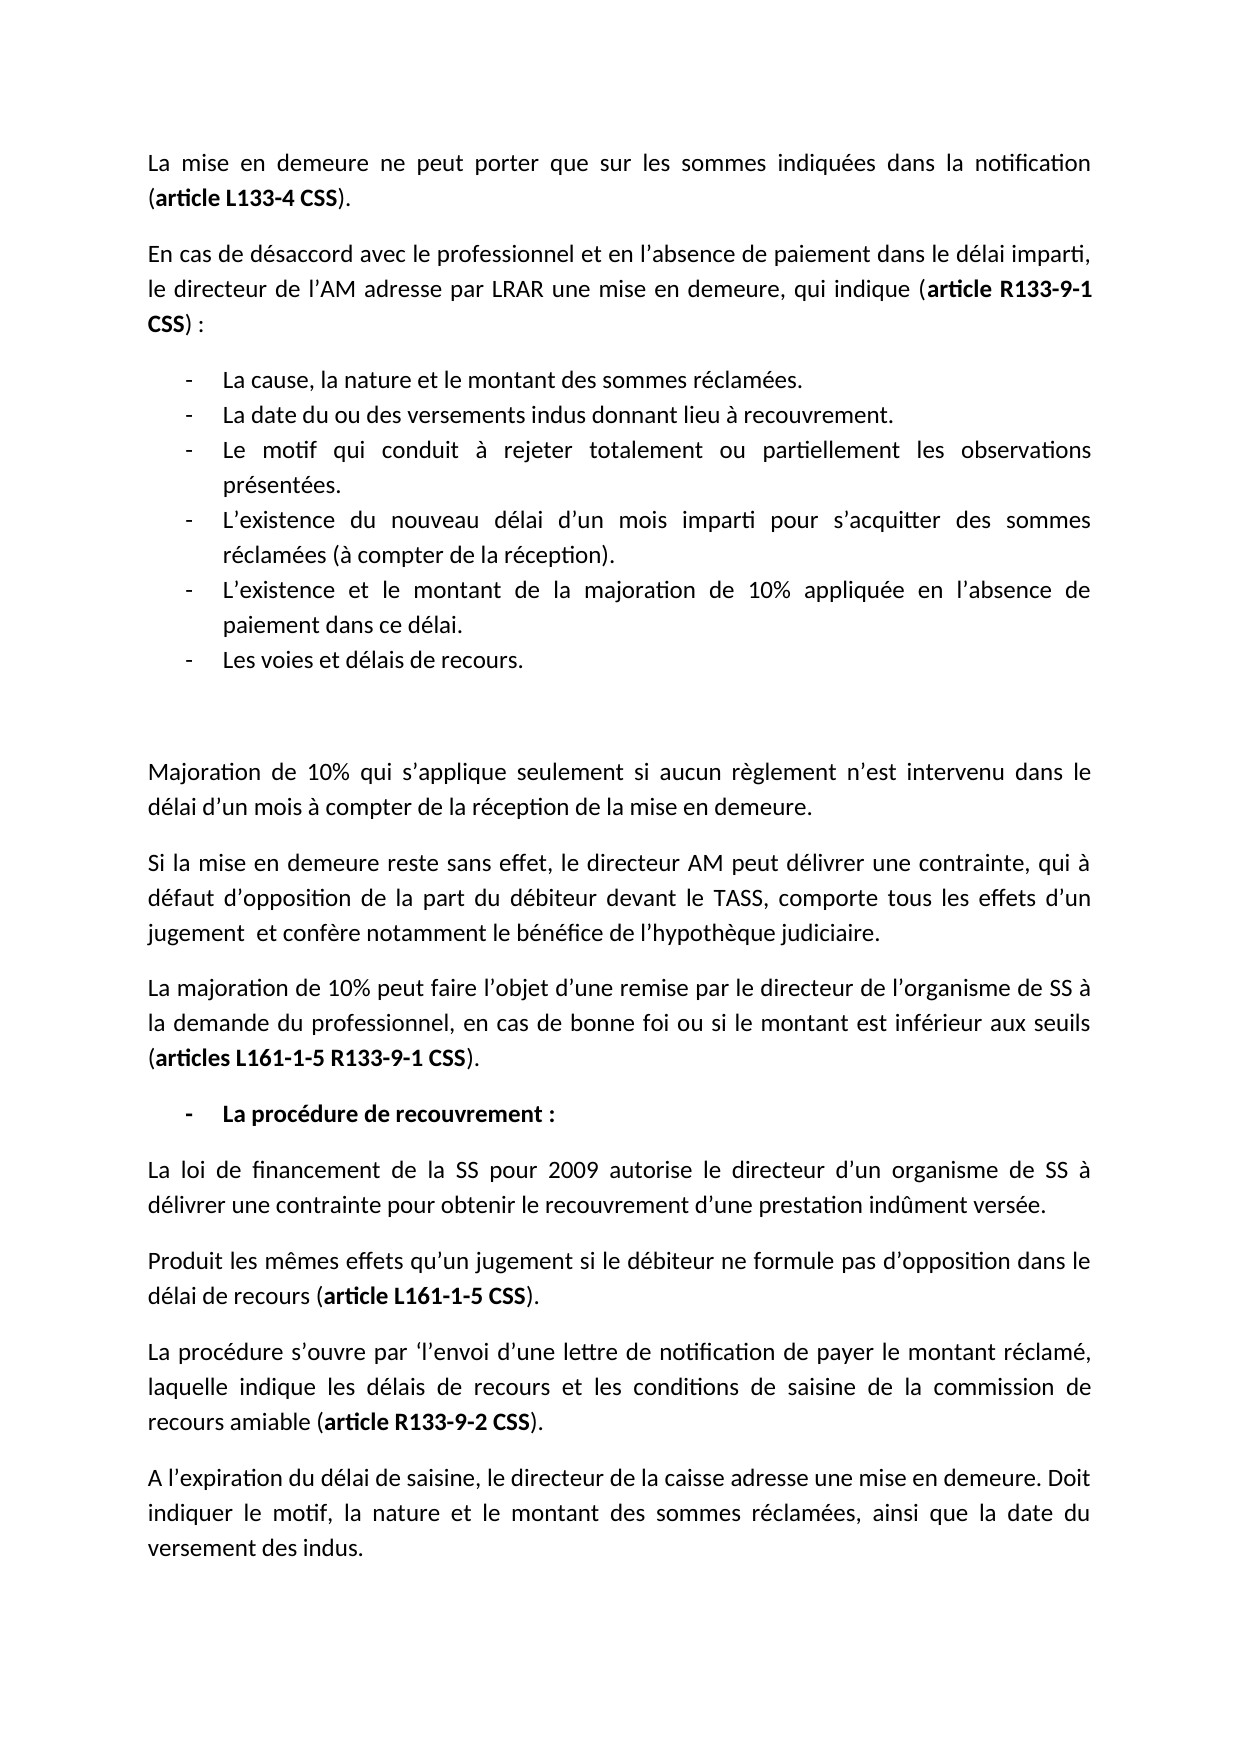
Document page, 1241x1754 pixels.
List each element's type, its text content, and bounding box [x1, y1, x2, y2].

list La procédure de recouvrement : [185, 1098, 1093, 1129]
text Si la mise en demeure reste sans effet, le directeur AM peut délivrer une contrainte, qui à défaut d’opposition de la part du débiteur devant le TASS, comporte tous les effets d’un jugement et confère notamment le bénéfice de l’hypothèque judiciaire. [148, 847, 1093, 947]
list L’existence et le montant de la majoration de 10% appliquée en l’absence de paiement dans ce délai. [185, 574, 1093, 640]
text Majoration de 10% qui s’applique seulement si aucun règlement n’est intervenu dans le délai d’un mois à compter de la réception de la mise en demeure. [148, 756, 1093, 821]
list La date du ou des versements indus donnant lieu à recouvrement. [185, 399, 1093, 430]
text Produit les mêmes effets qu’un jugement si le débiteur ne formule pas d’opposition dans le délai de recours (article L161-1-5 CSS). [148, 1245, 1093, 1311]
text A l’expiration du délai de saisine, le directeur de la caisse adresse une mise en demeure. Doit indiquer le motif, la nature et le montant des sommes réclamées, ainsi que la date du versement des indus. [148, 1462, 1093, 1562]
text En cas de désaccord avec le professionnel et en l’absence de paiement dans le délai imparti, le directeur de l’AM adresse par LRAR une mise en demeure, qui indique (article R133-9-1 CSS) : [148, 238, 1093, 339]
list La cause, la nature et le montant des sommes réclamées. [185, 364, 1093, 395]
text La mise en demeure ne peut porter que sur les sommes indiquées dans la notification (article L133-4 CSS). [148, 148, 1093, 213]
text La procédure s’ouvre par ‘l’envoi d’une lettre de notification de payer le montant réclamé, laquelle indique les délais de recours et les conditions de saisine de la commission de recours amiable (article R133-9-2 CSS). [148, 1336, 1093, 1436]
text La loi de financement de la SS pour 2009 autorise le directeur d’un organisme de SS à délivrer une contrainte pour obtenir le recouvrement d’une prestation indûment versée. [148, 1154, 1093, 1220]
text La majoration de 10% peut faire l’objet d’une remise par le directeur de l’organisme de SS à la demande du professionnel, en cas de bonne foi ou si le montant est inférieur aux seuils (articles L161-1-5 R133-9-1 CSS). [148, 973, 1093, 1073]
list Les voies et délais de recours. [185, 644, 1093, 675]
list L’existence du nouveau délai d’un mois imparti pour s’acquitter des sommes réclamées (à compter de la réception). [185, 504, 1093, 570]
list Le motif qui conduit à rejeter totalement ou partiellement les observations présentées. [185, 434, 1093, 500]
